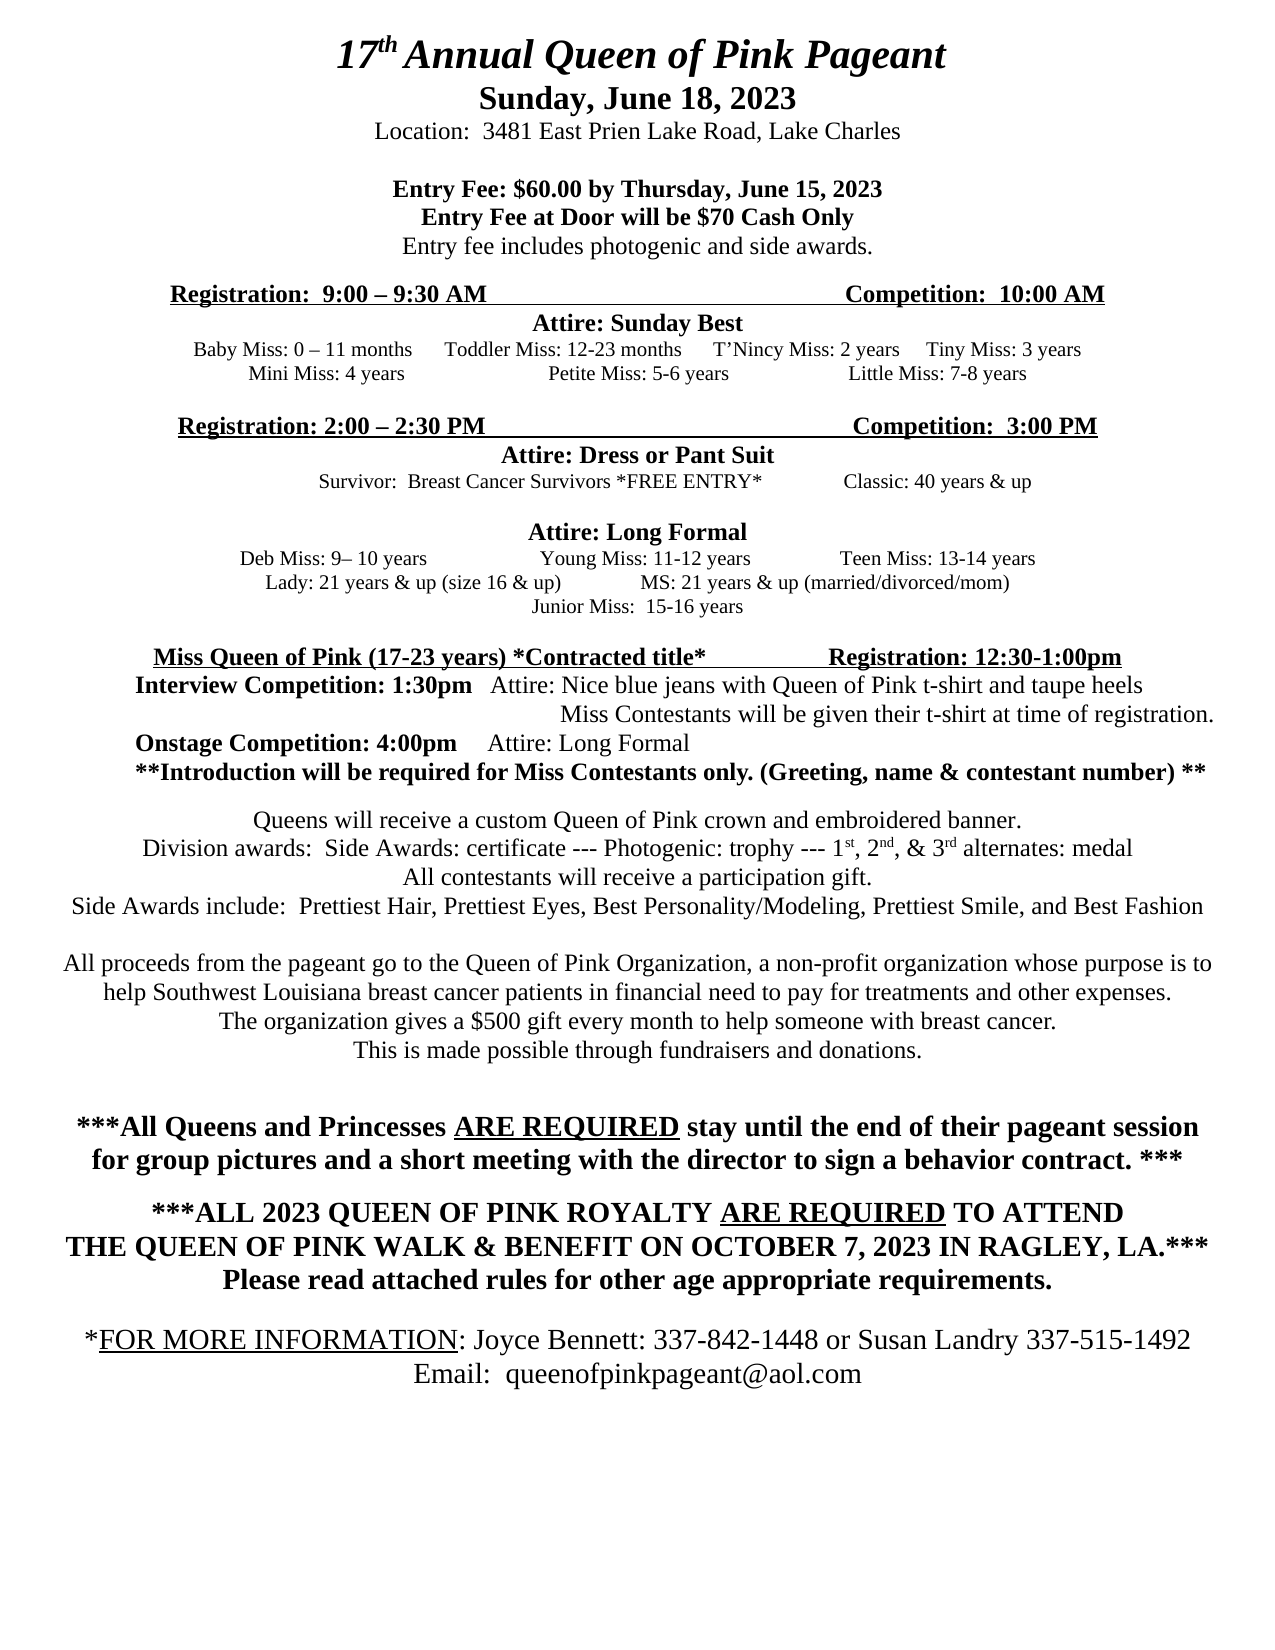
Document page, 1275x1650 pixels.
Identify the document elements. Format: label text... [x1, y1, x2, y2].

text Side Awards include: Prettiest Hair, Prettiest Eyes, Best Personality/Modeling, Prettiest Smile, and Best Fashion [60, 891, 1215, 920]
text ***All Queens and Princesses ARE REQUIRED stay until the end of their pageant session for group pictures and a short meeting with the director to sign a behavior contract. *** [60, 1109, 1215, 1176]
text Sunday, June 18, 2023 [60, 78, 1215, 116]
text Location: 3481 East Prien Lake Road, Lake Charles [60, 116, 1215, 145]
text *FOR MORE INFORMATION: Joyce Bennett: 337-842-1448 or Susan Landry 337-515-1492 [60, 1322, 1215, 1356]
text **Introduction will be required for Miss Contestants only. (Greeting, name & contestant number) ** [60, 757, 1215, 786]
text Attire: Long Formal [60, 517, 1215, 546]
text Attire: Sunday Best [60, 308, 1215, 337]
text Miss Contestants will be given their t-shirt at time of registration. [135, 699, 1215, 728]
text Attire: Dress or Pant Suit [60, 440, 1215, 469]
text Registration: 9:00 – 9:30 AM Competition: 10:00 AM [60, 279, 1215, 308]
text Registration: 2:00 – 2:30 PM Competition: 3:00 PM [60, 411, 1215, 440]
text Interview Competition: 1:30pm Attire: Nice blue jeans with Queen of Pink t-shirt and taupe heels [135, 671, 1215, 699]
text ***ALL 2023 QUEEN OF PINK ROYALTY ARE REQUIRED TO ATTEND [60, 1195, 1215, 1229]
text Onstage Competition: 4:00pm Attire: Long Formal [60, 728, 1215, 757]
text Entry fee includes photogenic and side awards. [60, 231, 1215, 260]
text Entry Fee at Door will be $70 Cash Only [60, 202, 1215, 231]
text Queens will receive a custom Queen of Pink crown and embroidered banner. [60, 805, 1215, 833]
text Baby Miss: 0 – 11 months Toddler Miss: 12-23 months T’Nincy Miss: 2 years Tiny Miss: 3 years [60, 337, 1215, 361]
text Miss Queen of Pink (17-23 years) *Contracted title* Registration: 12:30-1:00pm [60, 642, 1215, 671]
text All contestants will receive a participation gift. [60, 862, 1215, 891]
text This is made possible through fundraisers and donations. [60, 1035, 1215, 1063]
text Survivor: Breast Cancer Survivors *FREE ENTRY* Classic: 40 years & up [60, 469, 1215, 493]
text THE QUEEN OF PINK WALK & BENEFIT ON OCTOBER 7, 2023 IN RAGLEY, LA.*** [60, 1229, 1215, 1262]
text Entry Fee: $60.00 by Thursday, June 15, 2023 [60, 174, 1215, 202]
text Lady: 21 years & up (size 16 & up) MS: 21 years & up (married/divorced/mom) [60, 569, 1215, 594]
text The organization gives a $500 gift every month to help someone with breast cancer. [60, 1006, 1215, 1035]
text Junior Miss: 15-16 years [60, 594, 1215, 618]
text Mini Miss: 4 years Petite Miss: 5-6 years Little Miss: 7-8 years [60, 361, 1215, 385]
text Please read attached rules for other age appropriate requirements. [60, 1262, 1215, 1296]
text 17th Annual Queen of Pink Pageant [60, 30, 1215, 78]
text Deb Miss: 9– 10 years Young Miss: 11-12 years Teen Miss: 13-14 years [60, 546, 1215, 569]
text Division awards: Side Awards: certificate --- Photogenic: trophy --- 1st, 2nd, & 3rd alternates: medal [60, 833, 1215, 862]
text All proceeds from the pageant go to the Queen of Pink Organization, a non-profit organization whose purpose is to help Southwest Louisiana breast cancer patients in financial need to pay for treatments and other expenses. [60, 948, 1215, 1006]
text Email: queenofpinkpageant@aol.com [60, 1356, 1215, 1389]
